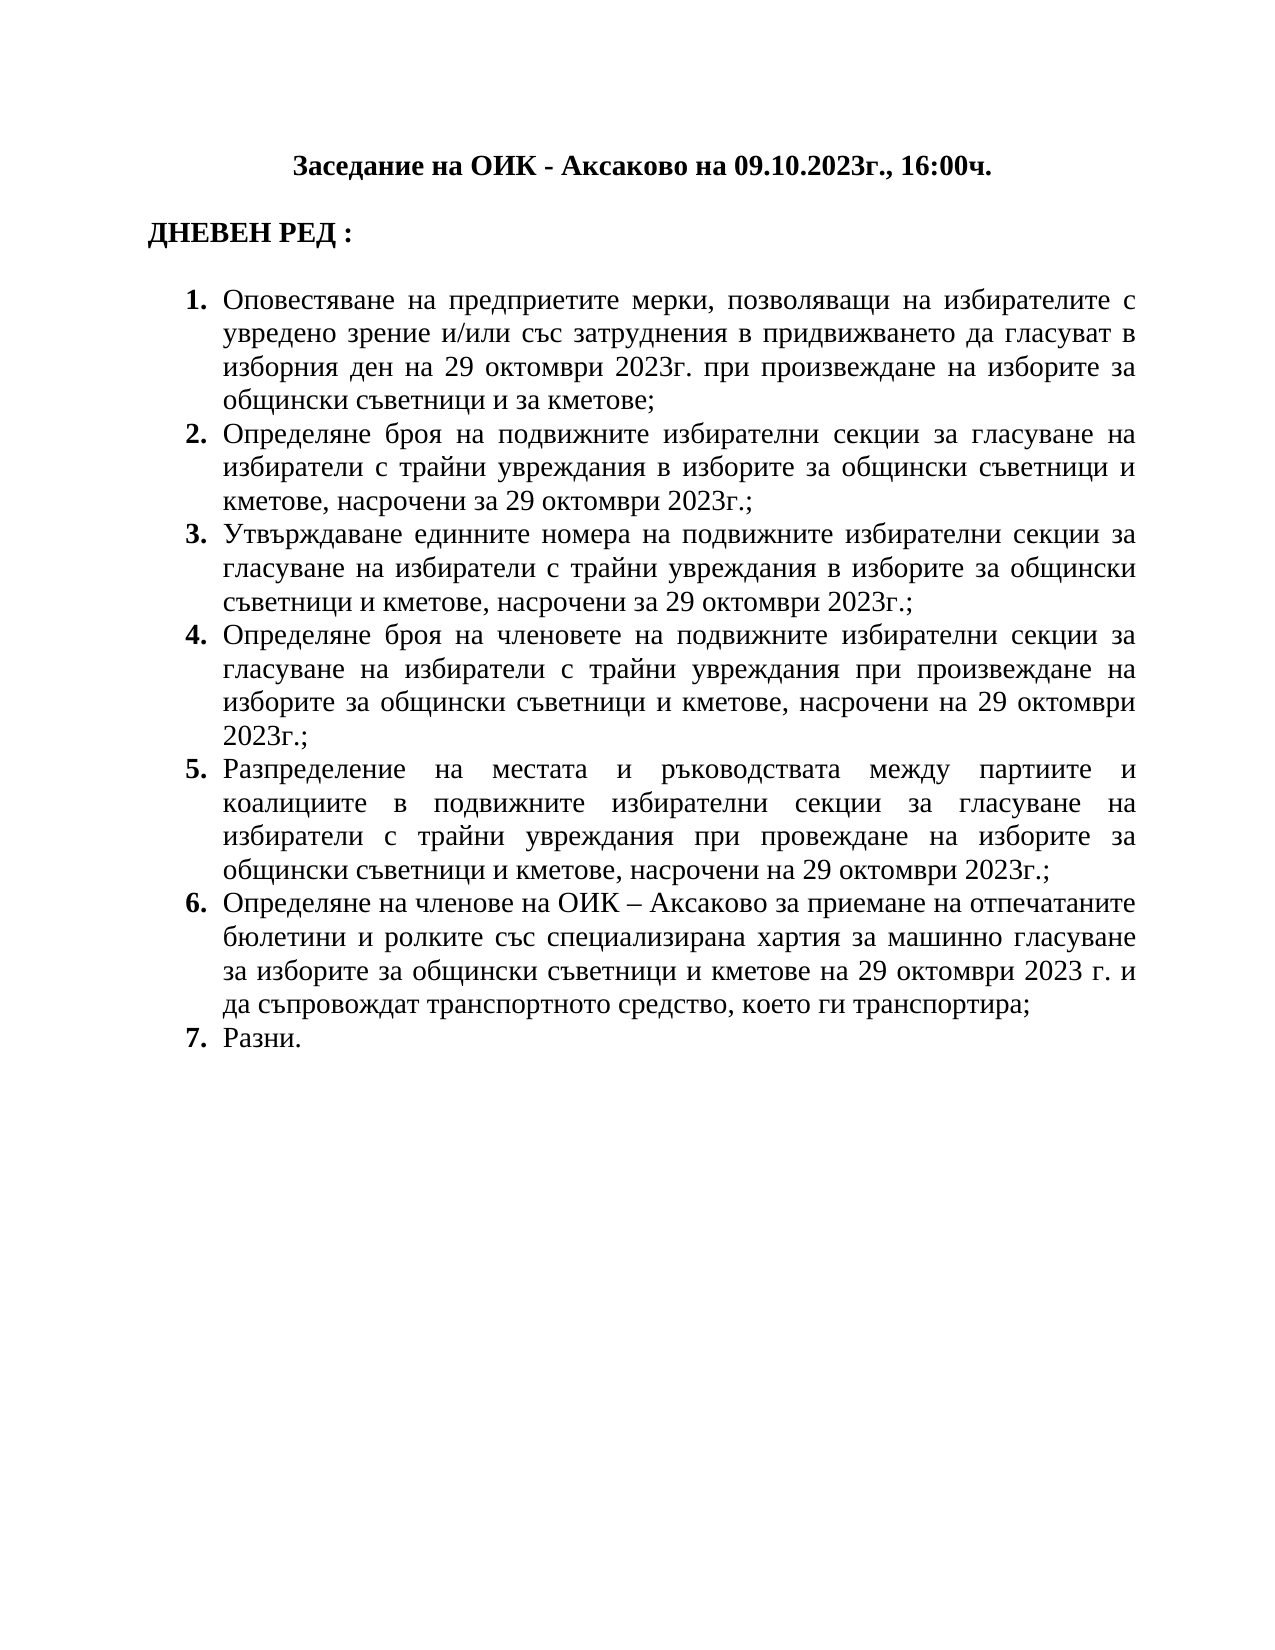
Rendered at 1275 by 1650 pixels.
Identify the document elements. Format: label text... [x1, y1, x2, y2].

text ДНЕВЕН РЕД : [148, 215, 1137, 248]
list Утвърждаване единните номера на подвижните избирателни секции за гласуване на избиратели с трайни увреждания в изборите за общински съветници и кметове, насрочени за 29 октомври 2023г.; [185, 517, 1137, 617]
list Определяне броя на членовете на подвижните избирателни секции за гласуване на избиратели с трайни увреждания при произвеждане на изборите за общински съветници и кметове, насрочени на 29 октомври 2023г.; [185, 617, 1137, 751]
list Определяне на членове на ОИК – Аксаково за приемане на отпечатаните бюлетини и ролките със специализирана хартия за машинно гласуване за изборите за общински съветници и кметове на 29 октомври 2023 г. и да съпровождат транспортното средство, което ги транспортира; [185, 886, 1137, 1020]
list Разпределение на местата и ръководствата между партиите и коалициите в подвижните избирателни секции за гласуване на избиратели с трайни увреждания при провеждане на изборите за общински съветници и кметове, насрочени на 29 октомври 2023г.; [185, 751, 1137, 886]
list Разни. [185, 1020, 1137, 1053]
text Заседание на ОИК - Аксаково на 09.10.2023г., 16:00ч. [148, 148, 1137, 181]
list Оповестяване на предприетите мерки, позволяващи на избирателите с увредено зрение и/или със затруднения в придвижването да гласуват в изборния ден на 29 октомври 2023г. при произвеждане на изборите за общински съветници и за кметове; [185, 282, 1137, 416]
list Определяне броя на подвижните избирателни секции за гласуване на избиратели с трайни увреждания в изборите за общински съветници и кметове, насрочени за 29 октомври 2023г.; [185, 416, 1137, 517]
